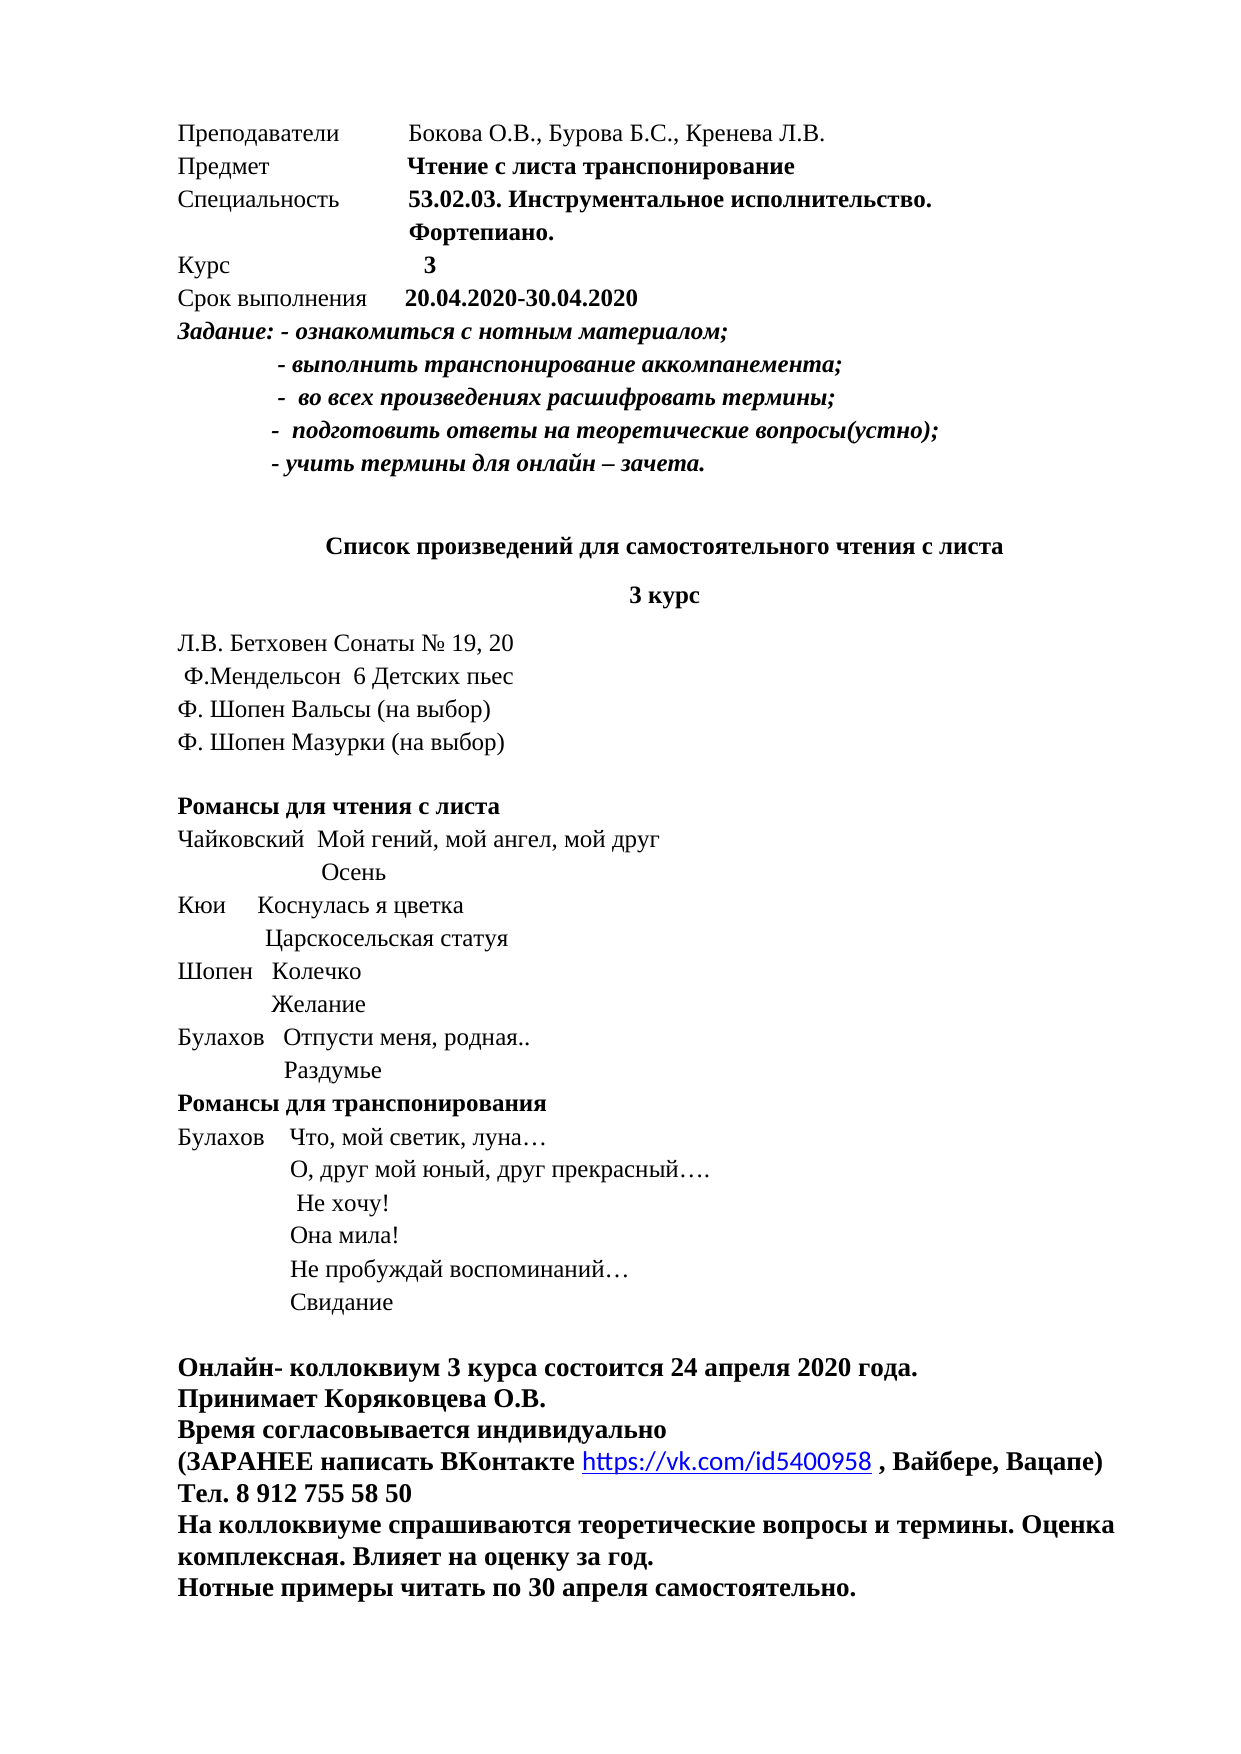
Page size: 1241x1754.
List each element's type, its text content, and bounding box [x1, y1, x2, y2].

text Свидание [177, 1287, 1152, 1315]
text Шопен Колечко [177, 956, 1152, 985]
text Предмет Чтение с листа транспонирование [177, 151, 1152, 180]
text Не хочу! [177, 1188, 1152, 1216]
text (ЗАРАНЕЕ написать ВКонтакте https://vk.com/id5400958 , Вайбере, Вацапе) Тел. 8 912 755 58 50 На коллоквиуме спрашиваются теоретические вопросы и термины. Оценка комплексная. Влияет на оценку за год. Нотные примеры читать по 30 апреля самостоятельно. [177, 1444, 1152, 1602]
text - подготовить ответы на теоретические вопросы(устно); [177, 415, 1152, 444]
text 3 курс [177, 581, 1152, 609]
text - во всех произведениях расшифровать термины; [177, 382, 1152, 411]
text Романсы для транспонирования [177, 1088, 1152, 1117]
text Задание: - ознакомиться с нотным материалом; [177, 316, 1152, 345]
text Романсы для чтения с листа [177, 791, 1152, 820]
text Л.В. Бетховен Сонаты № 19, 20 [177, 628, 1152, 657]
text Не пробуждай воспоминаний… [177, 1254, 1152, 1282]
text Кюи Коснулась я цветка [177, 890, 1152, 919]
text Желание [177, 989, 1152, 1018]
text Осень [177, 857, 1152, 886]
text Царскосельская статуя [177, 923, 1152, 952]
text Булахов Отпусти меня, родная.. [177, 1022, 1152, 1051]
text Ф.Мендельсон 6 Детских пьес [177, 661, 1152, 690]
text Чайковский Мой гений, мой ангел, мой друг [177, 824, 1152, 853]
text Она мила! [177, 1221, 1152, 1249]
text Ф. Шопен Мазурки (на выбор) [177, 727, 1152, 756]
text Курс 3 [177, 250, 1152, 279]
text Онлайн- коллоквиум 3 курса состоится 24 апреля 2020 года. Принимает Коряковцева О.В. Время согласовывается индивидуально [177, 1351, 1152, 1444]
text Список произведений для самостоятельного чтения с листа [177, 531, 1152, 560]
text Раздумье [177, 1056, 1152, 1084]
text О, друг мой юный, друг прекрасный…. [177, 1154, 1152, 1183]
text - выполнить транспонирование аккомпанемента; [177, 349, 1152, 378]
text Специальность 53.02.03. Инструментальное исполнительство. [177, 184, 1152, 213]
text Ф. Шопен Вальсы (на выбор) [177, 694, 1152, 723]
text Булахов Что, мой светик, луна… [177, 1122, 1152, 1150]
text Фортепиано. [177, 217, 1152, 246]
text Срок выполнения 20.04.2020-30.04.2020 [177, 283, 1152, 312]
text Преподаватели Бокова О.В., Бурова Б.С., Кренева Л.В. [177, 118, 1152, 147]
text - учить термины для онлайн – зачета. [177, 448, 1152, 477]
